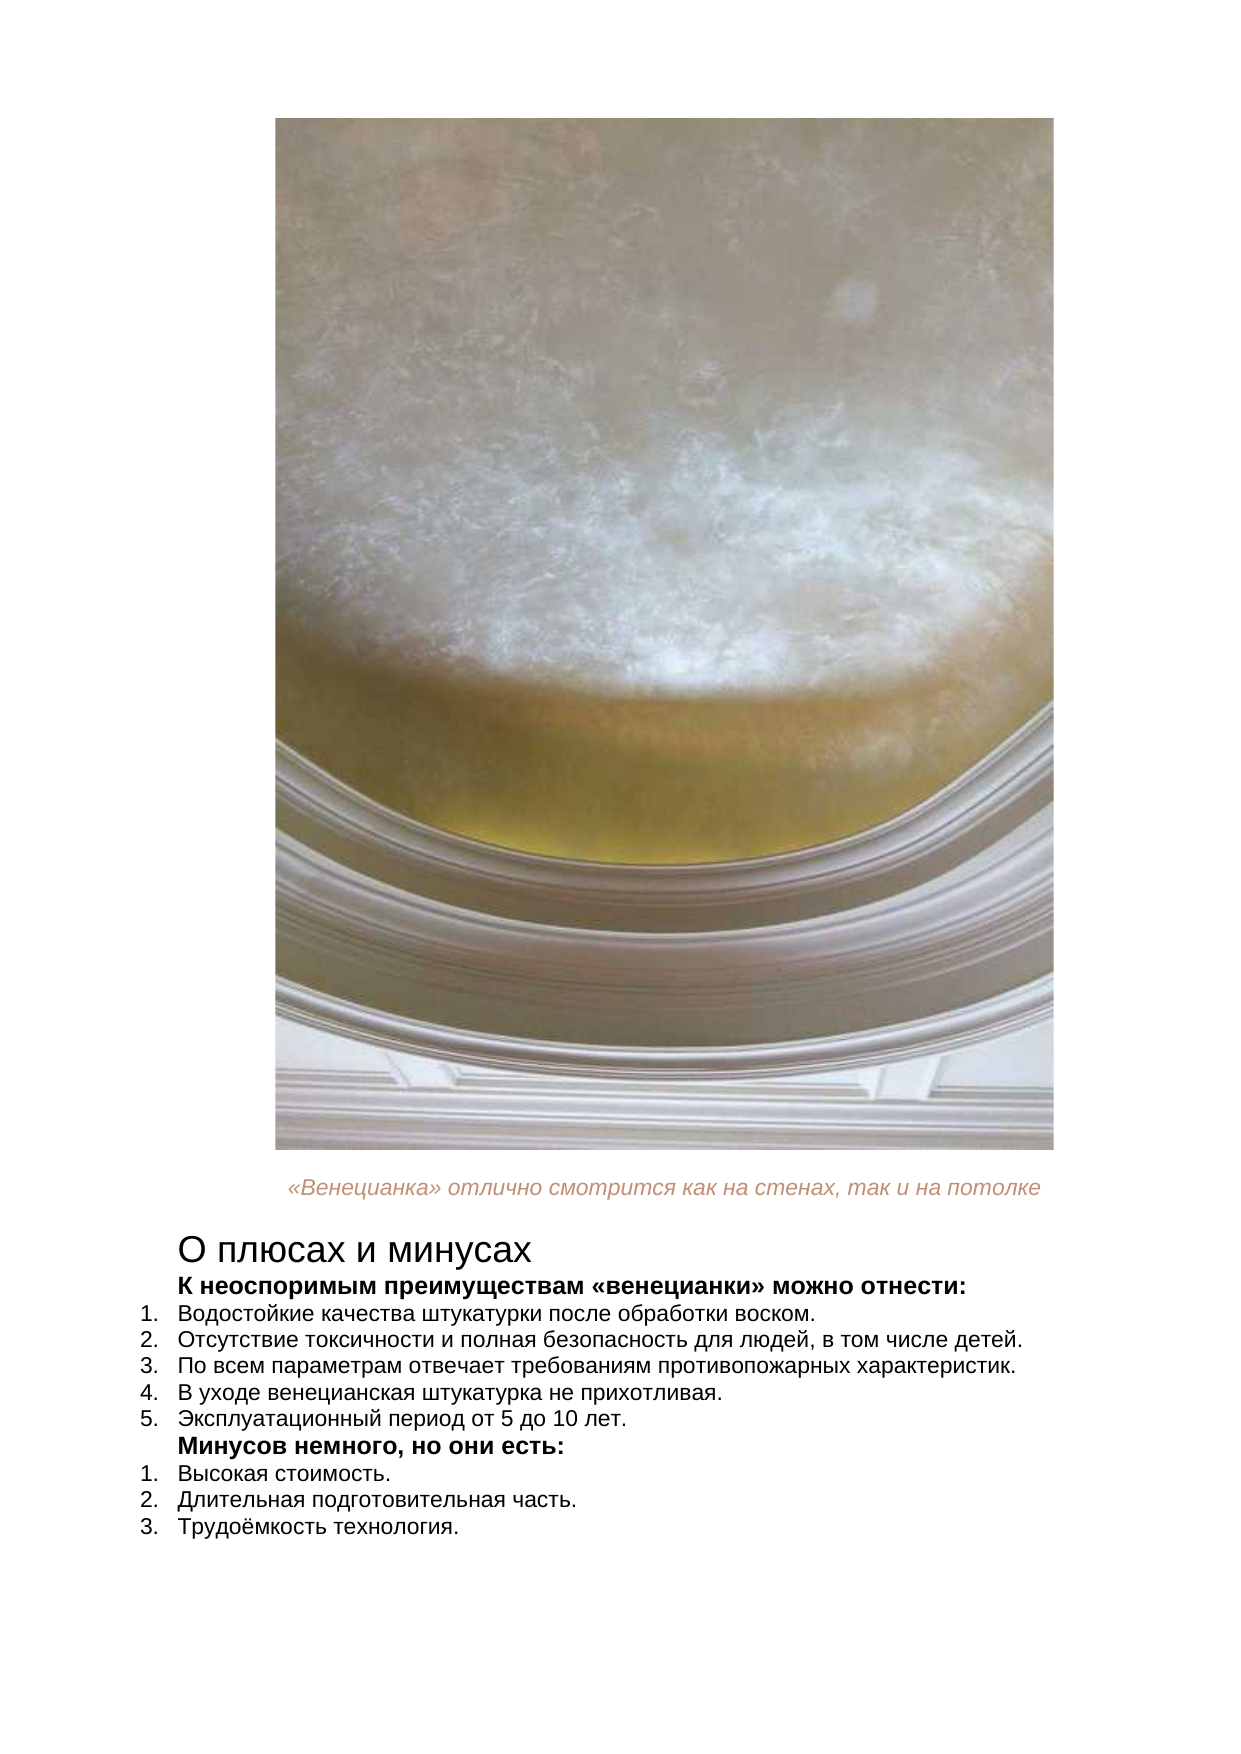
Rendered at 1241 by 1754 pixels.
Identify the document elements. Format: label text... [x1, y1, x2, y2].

text Минусов немного, но они есть: [177, 1431, 1152, 1460]
list Эксплуатационный период от 5 до 10 лет. [140, 1405, 1152, 1431]
subtitle О плюсах и минусах [177, 1225, 1152, 1271]
list Трудоёмкость технология. [140, 1513, 1152, 1539]
list Длительная подготовительная часть. [140, 1486, 1152, 1513]
list По всем параметрам отвечает требованиям противопожарных характеристик. [140, 1352, 1152, 1378]
picture [275, 118, 1054, 1150]
list В уходе венецианская штукатурка не прихотливая. [140, 1378, 1152, 1405]
list Высокая стоимость. [140, 1460, 1152, 1486]
list Отсутствие токсичности и полная безопасность для людей, в том числе детей. [140, 1326, 1152, 1352]
text К неоспоримым преимуществам «венецианки» можно отнести: [177, 1271, 1152, 1299]
list Водостойкие качества штукатурки после обработки воском. [140, 1299, 1152, 1326]
text «Венецианка» отлично смотрится как на стенах, так и на потолке [177, 1174, 1152, 1201]
